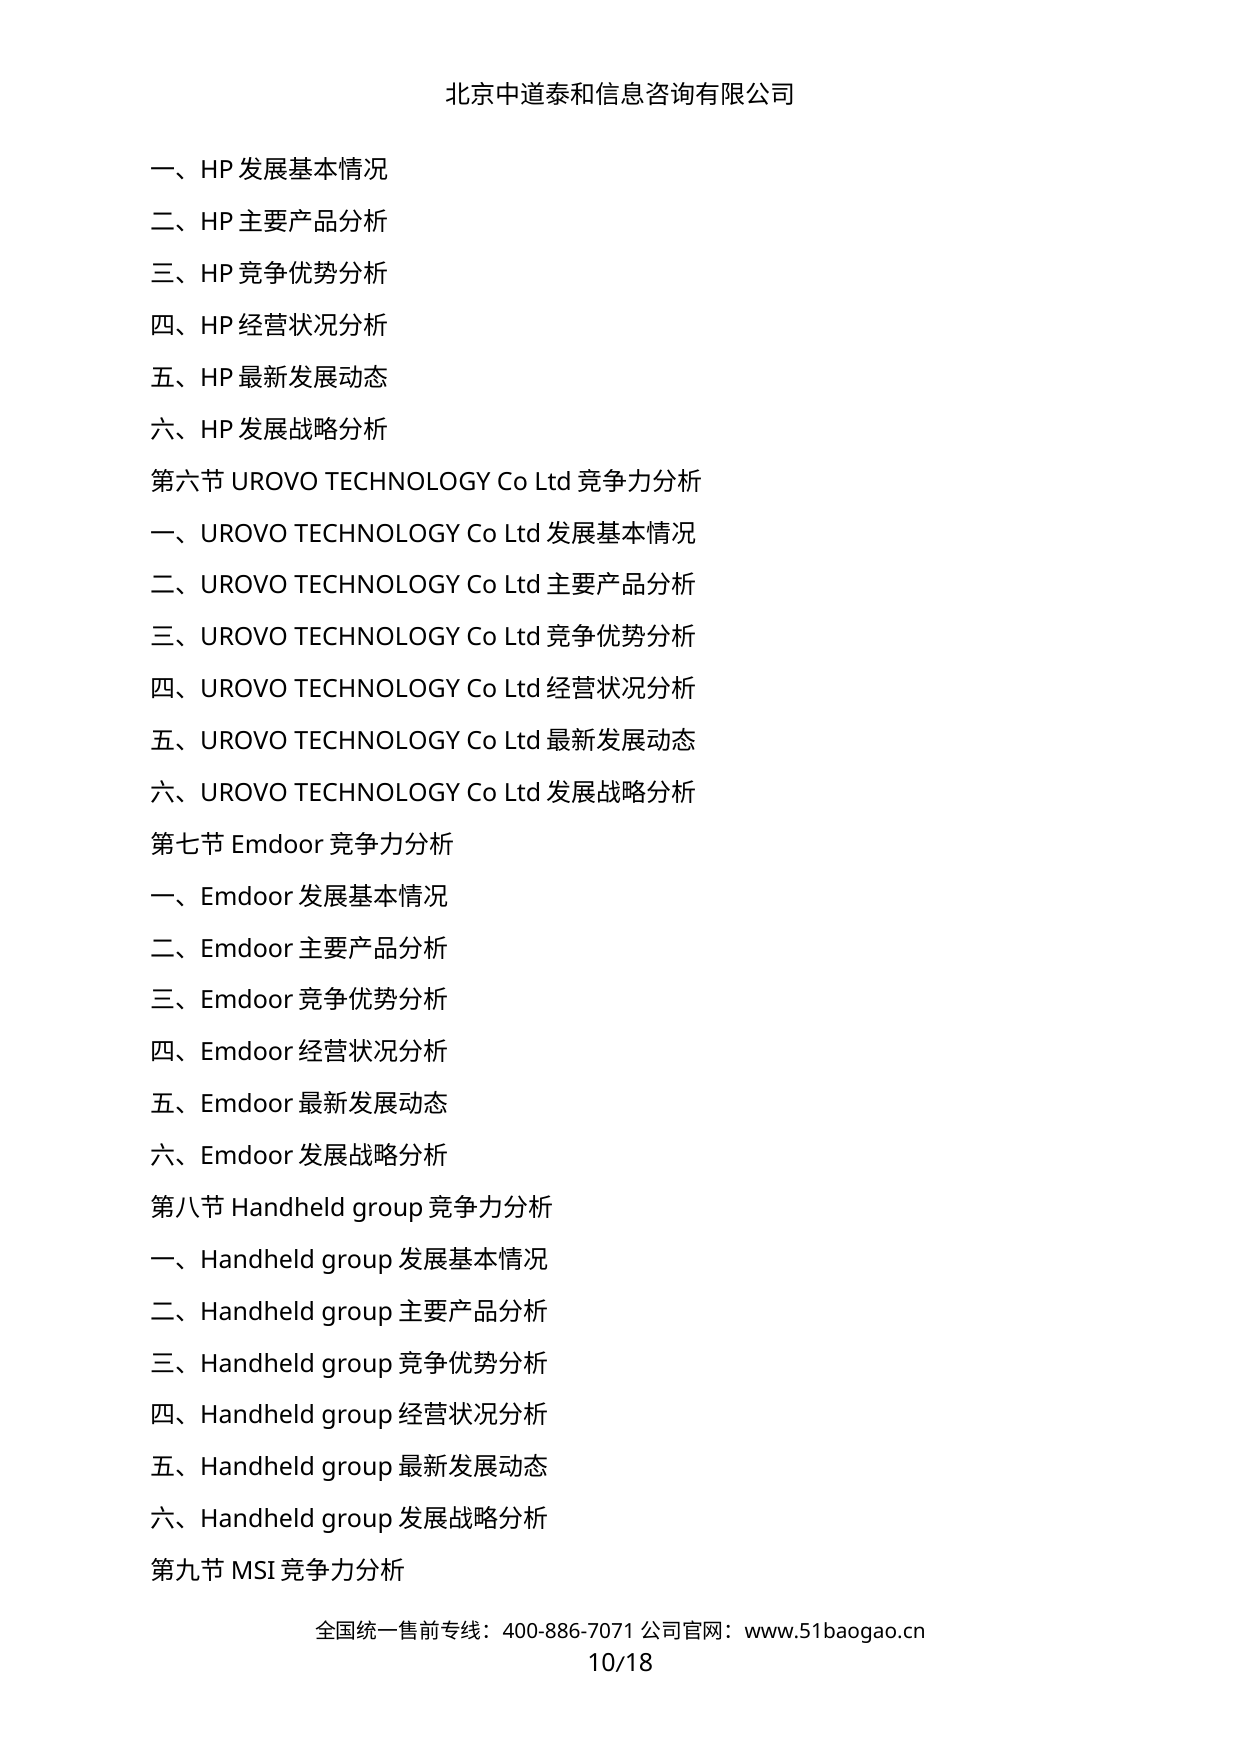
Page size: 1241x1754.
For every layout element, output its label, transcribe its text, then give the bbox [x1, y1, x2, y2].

text 五、UROVO TECHNOLOGY Co Ltd最新发展动态 [150, 721, 1090, 757]
text 第九节 MSI竞争力分析 [150, 1551, 1090, 1587]
text 一、UROVO TECHNOLOGY Co Ltd发展基本情况 [150, 513, 1090, 549]
text 三、Handheld group竞争优势分析 [150, 1343, 1090, 1379]
text 三、HP竞争优势分析 [150, 254, 1090, 290]
text 六、Emdoor发展战略分析 [150, 1136, 1090, 1172]
text 第八节 Handheld group竞争力分析 [150, 1187, 1090, 1224]
text 五、Handheld group最新发展动态 [150, 1447, 1090, 1483]
text 六、UROVO TECHNOLOGY Co Ltd发展战略分析 [150, 772, 1090, 809]
text 三、Emdoor竞争优势分析 [150, 980, 1090, 1016]
text 第六节 UROVO TECHNOLOGY Co Ltd竞争力分析 [150, 461, 1090, 497]
text 六、HP发展战略分析 [150, 409, 1090, 446]
text 四、Emdoor经营状况分析 [150, 1032, 1090, 1068]
text 四、HP经营状况分析 [150, 306, 1090, 342]
text 三、UROVO TECHNOLOGY Co Ltd竞争优势分析 [150, 617, 1090, 653]
text 一、HP发展基本情况 [150, 150, 1090, 186]
text 四、Handheld group经营状况分析 [150, 1395, 1090, 1431]
text 六、Handheld group发展战略分析 [150, 1499, 1090, 1535]
text 二、UROVO TECHNOLOGY Co Ltd主要产品分析 [150, 565, 1090, 601]
text 二、HP主要产品分析 [150, 202, 1090, 238]
text 第七节 Emdoor竞争力分析 [150, 824, 1090, 861]
text 一、Handheld group发展基本情况 [150, 1239, 1090, 1276]
text 二、Handheld group主要产品分析 [150, 1291, 1090, 1327]
text 五、Emdoor最新发展动态 [150, 1084, 1090, 1120]
text 一、Emdoor发展基本情况 [150, 876, 1090, 912]
text 四、UROVO TECHNOLOGY Co Ltd经营状况分析 [150, 669, 1090, 705]
text 二、Emdoor主要产品分析 [150, 928, 1090, 964]
text 五、HP最新发展动态 [150, 357, 1090, 394]
